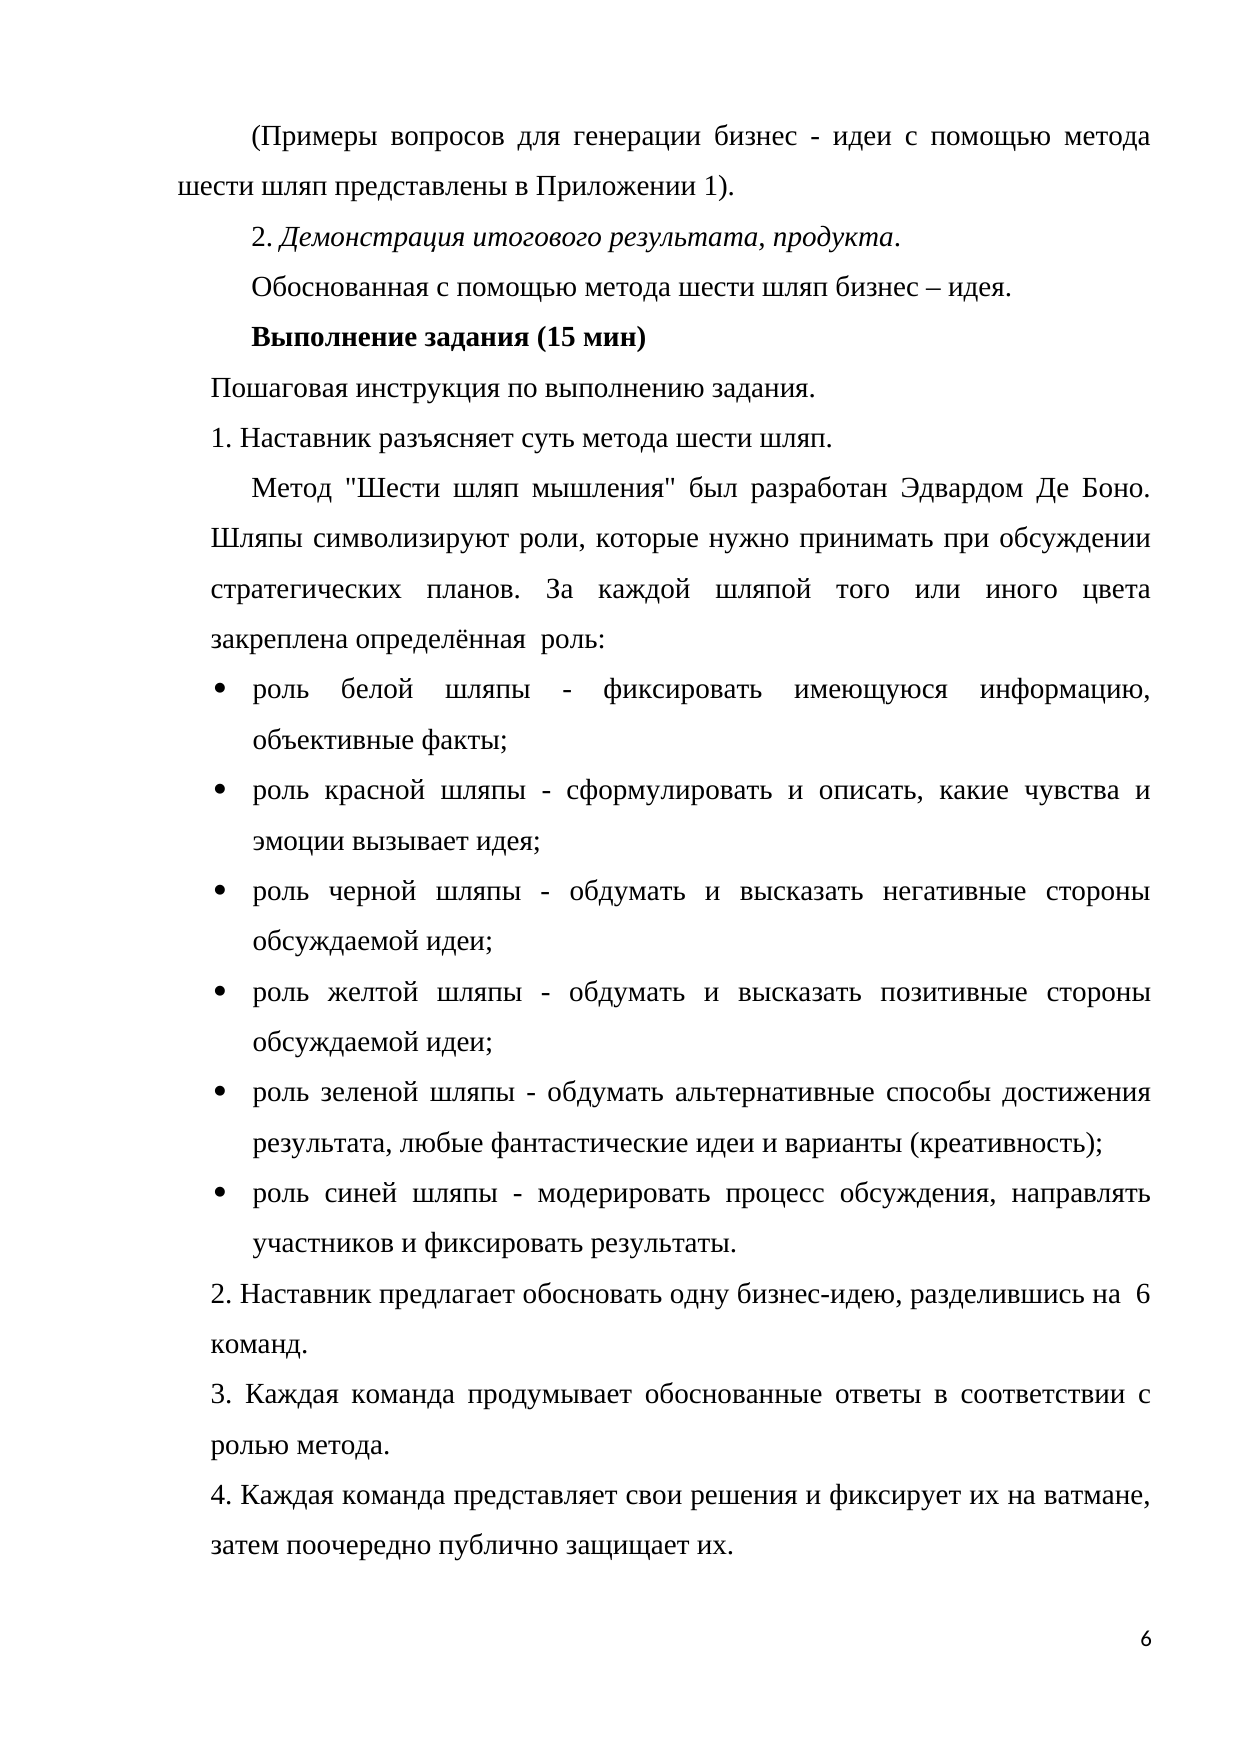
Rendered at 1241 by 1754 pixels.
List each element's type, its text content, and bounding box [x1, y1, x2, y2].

text 3. Каждая команда продумывает обоснованные ответы в соответствии с ролью метода. [210, 1377, 1152, 1460]
list роль белой шляпы - фиксировать имеющуюся информацию, объективные факты; [215, 672, 1152, 756]
text Обоснованная с помощью метода шести шляп бизнес – идея. [177, 269, 1152, 303]
text Выполнение задания (15 мин) [177, 319, 1152, 353]
text 2. Наставник предлагает обосновать одну бизнес-идею, разделившись на 6 команд. [210, 1276, 1152, 1360]
text 1. Наставник разъясняет суть метода шести шляп. [210, 420, 1152, 453]
list роль черной шляпы - обдумать и высказать негативные стороны обсуждаемой идеи; [215, 873, 1152, 957]
list роль синей шляпы - модерировать процесс обсуждения, направлять участников и фиксировать результаты. [215, 1175, 1152, 1259]
text Пошаговая инструкция по выполнению задания. [177, 370, 1152, 403]
list роль зеленой шляпы - обдумать альтернативные способы достижения результата, любые фантастические идеи и варианты (креативность); [215, 1074, 1152, 1158]
list роль желтой шляпы - обдумать и высказать позитивные стороны обсуждаемой идеи; [215, 974, 1152, 1058]
text (Примеры вопросов для генерации бизнес - идеи с помощью метода шести шляп представлены в Приложении 1). [177, 118, 1152, 202]
text 2. Демонстрация итогового результата, продукта. [177, 219, 1152, 252]
text Метод "Шести шляп мышления" был разработан Эдвардом Де Боно. Шляпы символизируют роли, которые нужно принимать при обсуждении стратегических планов. За каждой шляпой того или иного цвета закреплена определённая роль: [210, 470, 1152, 655]
list роль красной шляпы - сформулировать и описать, какие чувства и эмоции вызывает идея; [215, 772, 1152, 856]
text 4. Каждая команда представляет свои решения и фиксирует их на ватмане, затем поочередно публично защищает их. [210, 1477, 1152, 1561]
